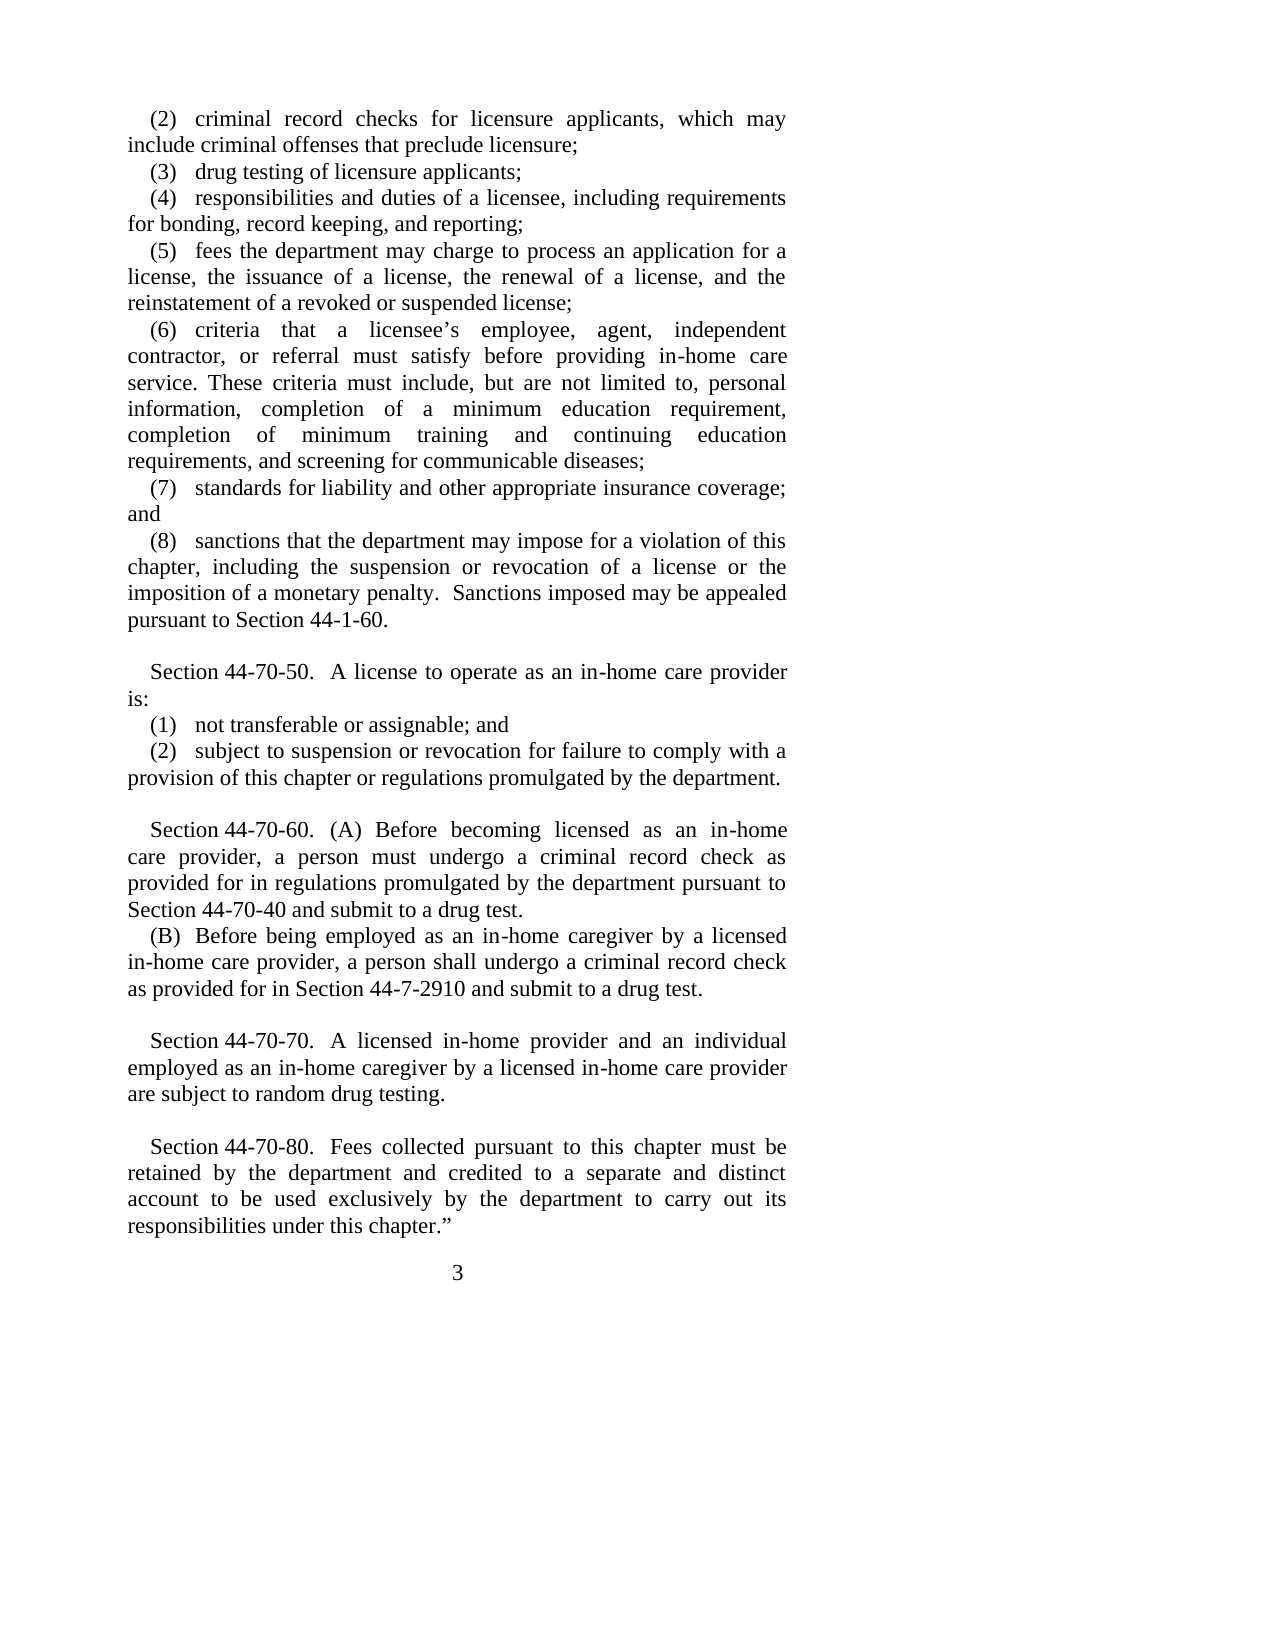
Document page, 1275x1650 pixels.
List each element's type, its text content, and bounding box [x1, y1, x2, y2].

text (2) criminal record checks for licensure applicants, which may include criminal offenses that preclude licensure; [127, 105, 787, 158]
text (7) standards for liability and other appropriate insurance coverage; and [127, 474, 787, 527]
text (B) Before being employed as an in-home caregiver by a licensed in-home care provider, a person shall undergo a criminal record check as provided for in Section 44-7-2910 and submit to a drug test. [127, 922, 787, 1001]
text Section 44-70-50. A license to operate as an in-home care provider is: [127, 658, 787, 711]
text (3) drug testing of licensure applicants; [127, 158, 787, 184]
text (2) subject to suspension or revocation for failure to comply with a provision of this chapter or regulations promulgated by the department. [127, 737, 787, 790]
text (5) fees the department may charge to process an application for a license, the issuance of a license, the renewal of a license, and the reinstatement of a revoked or suspended license; [127, 237, 787, 316]
text Section 44-70-80. Fees collected pursuant to this chapter must be retained by the department and credited to a separate and distinct account to be used exclusively by the department to carry out its responsibilities under this chapter.” [127, 1133, 787, 1238]
text (8) sanctions that the department may impose for a violation of this chapter, including the suspension or revocation of a license or the imposition of a monetary penalty. Sanctions imposed may be appealed pursuant to Section 44-1-60. [127, 527, 787, 632]
text (4) responsibilities and duties of a licensee, including requirements for bonding, record keeping, and reporting; [127, 184, 787, 237]
text (1) not transferable or assignable; and [127, 711, 787, 737]
text Section 44-70-70. A licensed in-home provider and an individual employed as an in-home caregiver by a licensed in-home care provider are subject to random drug testing. [127, 1027, 787, 1106]
text Section 44-70-60. (A) Before becoming licensed as an in-home care provider, a person must undergo a criminal record check as provided for in regulations promulgated by the department pursuant to Section 44-70-40 and submit to a drug test. [127, 817, 787, 922]
text (6) criteria that a licensee’s employee, agent, independent contractor, or referral must satisfy before providing in-home care service. These criteria must include, but are not limited to, personal information, completion of a minimum education requirement, completion of minimum training and continuing education requirements, and screening for communicable diseases; [127, 316, 787, 474]
